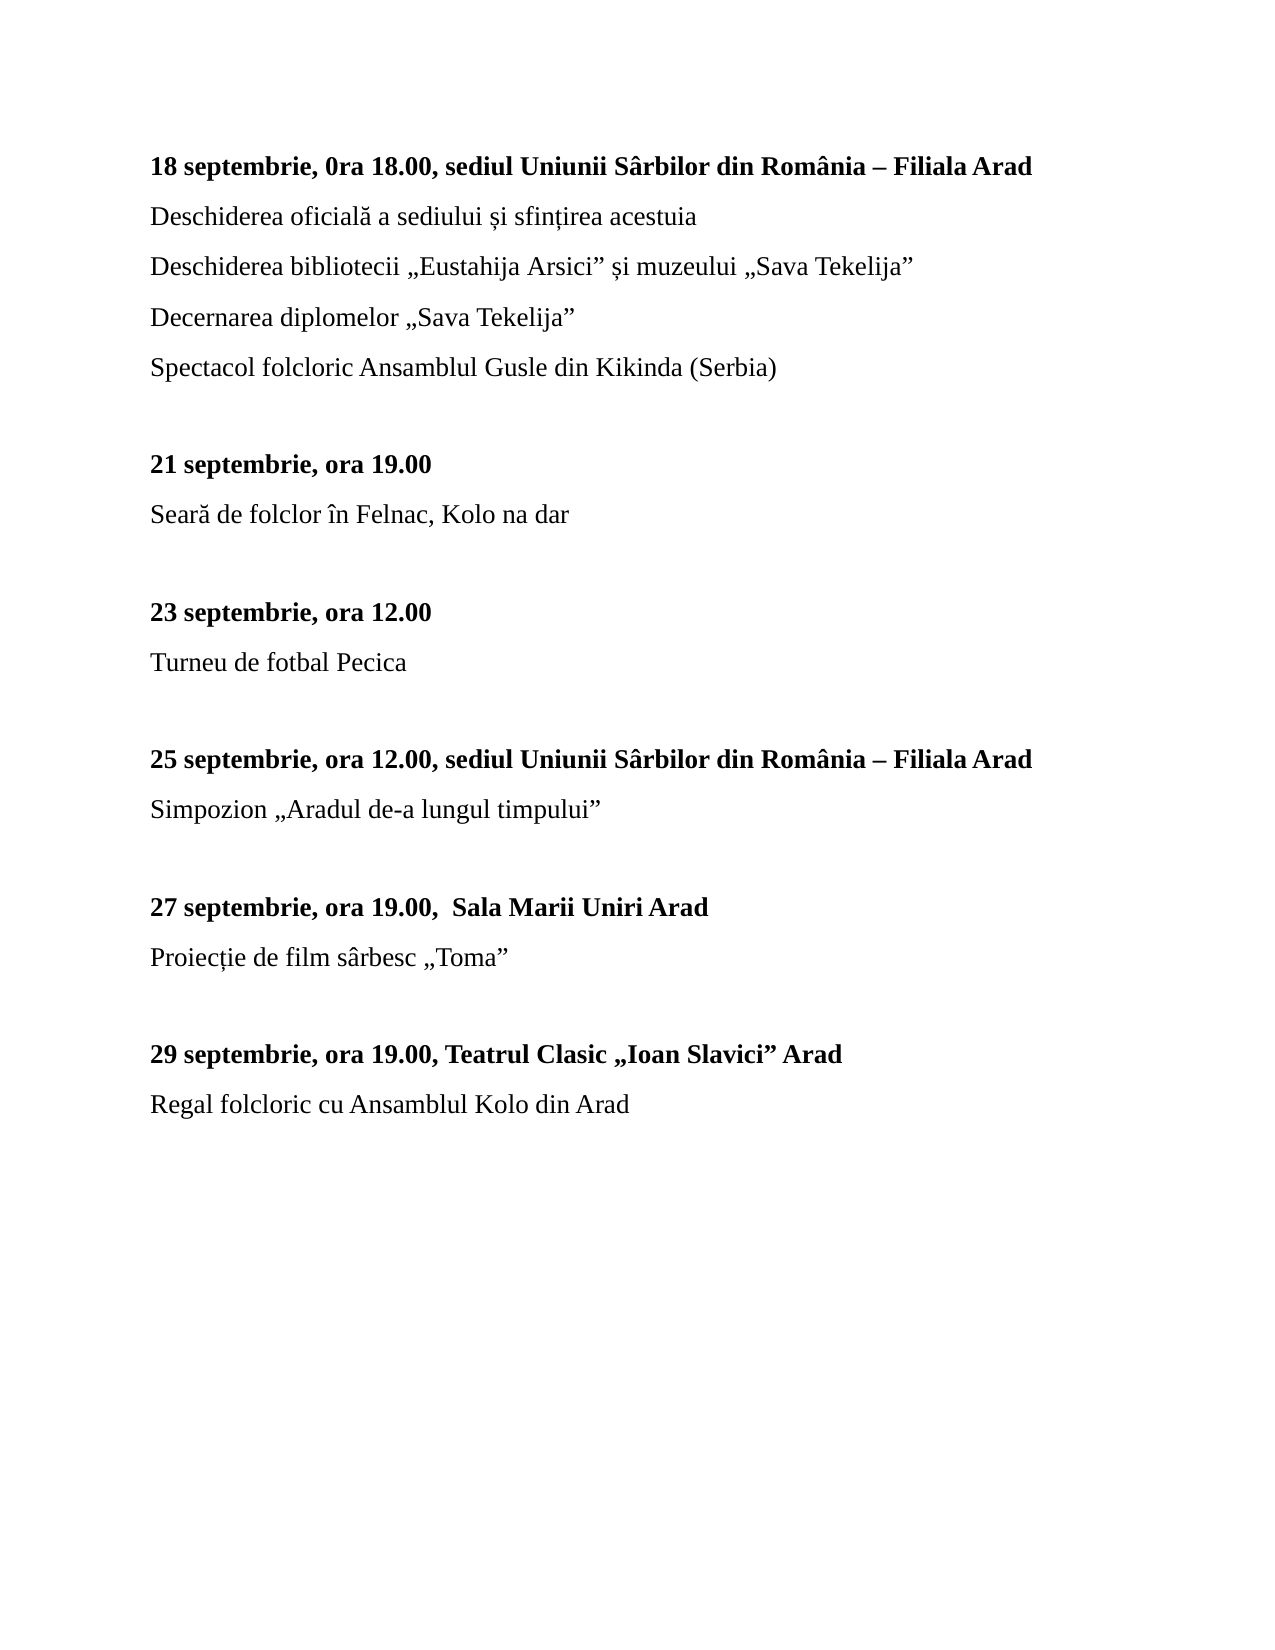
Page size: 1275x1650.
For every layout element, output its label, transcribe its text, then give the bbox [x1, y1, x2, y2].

text Turneu de fotbal Pecica [150, 646, 1125, 677]
text 18 septembrie, 0ra 18.00, sediul Uniunii Sârbilor din România – Filiala Arad [150, 150, 1125, 181]
text Deschiderea bibliotecii „Eustahija Arsici” și muzeului „Sava Tekelija” [150, 250, 419, 282]
text 21 septembrie, ora 19.00 [150, 448, 1125, 479]
text 25 septembrie, ora 12.00, sediul Uniunii Sârbilor din România – Filiala Arad [150, 743, 1125, 774]
text 29 septembrie, ora 19.00, Teatrul Clasic „Ioan Slavici” Arad [150, 1038, 1125, 1069]
text Simpozion „Aradul de-a lungul timpului” [150, 793, 1125, 824]
text 23 septembrie, ora 12.00 [150, 596, 1125, 627]
text Deschiderea bibliotecii „Eustahija Arsici” și muzeului „Sava Tekelija” [605, 250, 1125, 282]
text Decernarea diplomelor „Sava Tekelija” [150, 301, 1125, 332]
text Deschiderea oficială a sediului și sfințirea acestuia [150, 200, 1125, 231]
text Seară de folclor în Felnac, Kolo na dar [150, 498, 1125, 529]
text Proiecție de film sârbesc „Toma” [150, 941, 1125, 972]
text 27 septembrie, ora 19.00, Sala Marii Uniri Arad [150, 891, 1125, 922]
text Spectacol folcloric Ansamblul Gusle din Kikinda (Serbia) [150, 351, 1125, 382]
text Regal folcloric cu Ansamblul Kolo din Arad [150, 1088, 1125, 1119]
